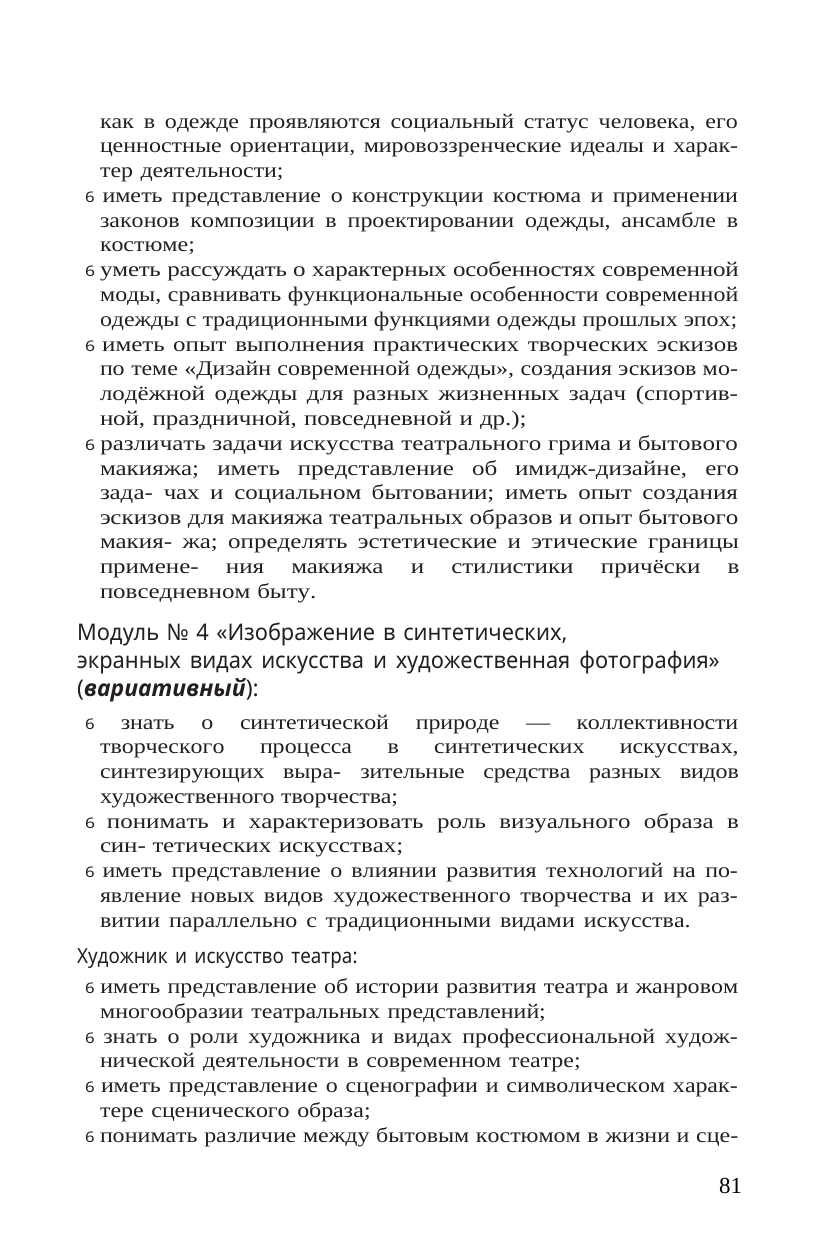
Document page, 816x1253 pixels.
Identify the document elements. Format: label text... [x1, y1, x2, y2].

text 6 иметь представление о сценографии и символическом харак- тере сценического образа; [85, 1073, 739, 1122]
text 6 знать о роли художника и видах профессиональной худож- нической деятельности в современном театре; [85, 1024, 739, 1072]
subtitle Модуль № 4 «Изображение в синтетических, [77, 619, 751, 645]
text 6 иметь представление о влиянии развития технологий на по- явление новых видов художественного творчества и их раз- витии параллельно с традиционными видами искусства. [85, 858, 739, 932]
text 6 различать задачи искусства театрального грима и бытового макияжа; иметь представление об имидж-дизайне, его зада- чах и социальном бытовании; иметь опыт создания эскизов для макияжа театральных образов и опыт бытового макия- жа; определять эстетические и этические границы примене- ния макияжа и стилистики причёски в повседневном быту. [85, 431, 739, 603]
text Художник и искусство театра: [77, 942, 751, 970]
text 6 знать о синтетической природе — коллективности творческого процесса в синтетических искусствах, синтезирующих выра- зительные средства разных видов художественного творчества; [85, 709, 739, 808]
text 6 уметь рассуждать о характерных особенностях современной моды, сравнивать функциональные особенности современной одежды с традиционными функциями одежды прошлых эпох; [85, 257, 739, 331]
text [85, 1123, 739, 1147]
text экранных видах искусства и художественная фотография» (вариативный): [77, 646, 751, 703]
text как в одежде проявляются социальный статус человека, его ценностные ориентации, мировоззренческие идеалы и харак- тер деятельности; [100, 109, 739, 182]
text 6 иметь опыт выполнения практических творческих эскизов по теме «Дизайн современной одежды», создания эскизов мо- лодёжной одежды для разных жизненных задач (спортив- ной, праздничной, повседневной и др.); [85, 332, 739, 430]
text 6 понимать и характеризовать роль визуального образа в син- тетических искусствах; [85, 808, 739, 857]
text 6 иметь представление о конструкции костюма и применении законов композиции в проектировании одежды, ансамбле в костюме; [85, 183, 739, 256]
text 6 иметь представление об истории развития театра и жанровом многообразии театральных представлений; [85, 974, 739, 1023]
